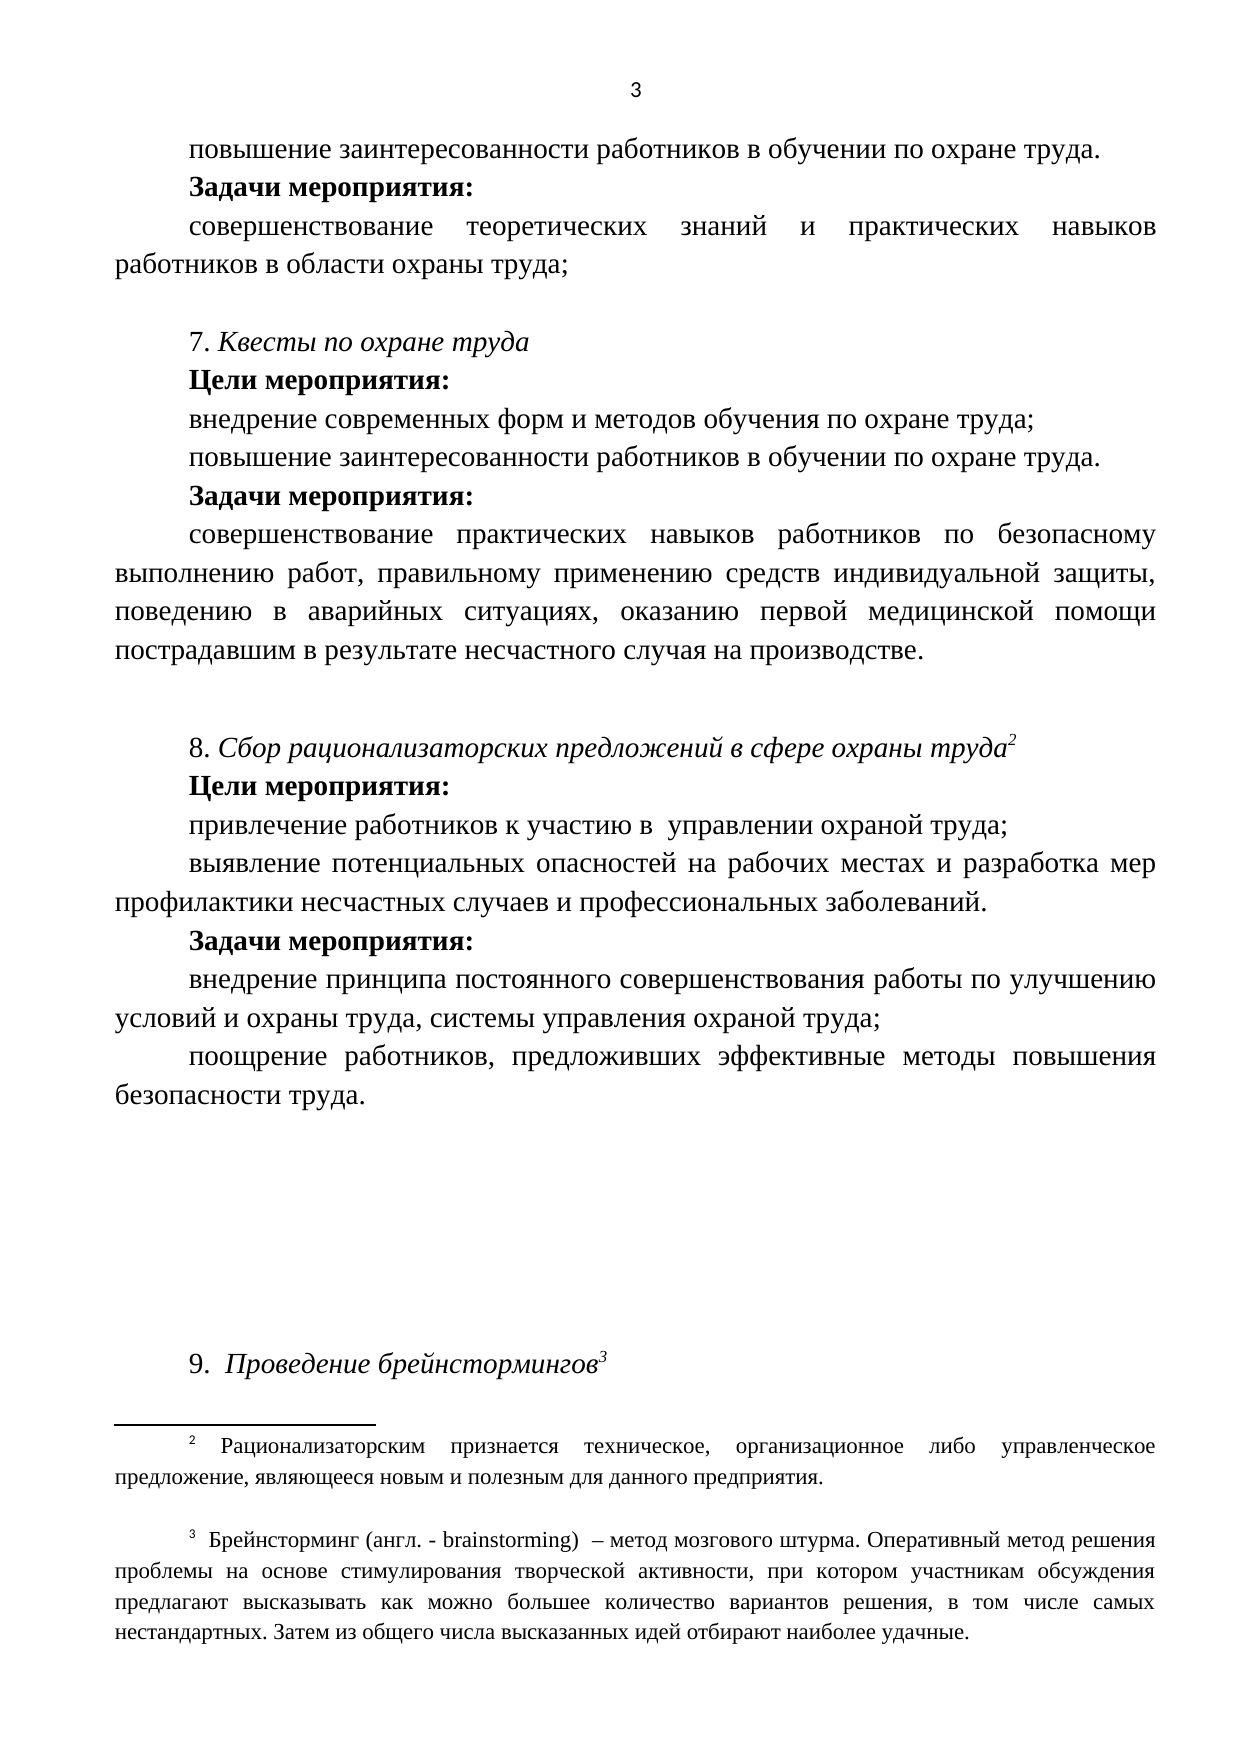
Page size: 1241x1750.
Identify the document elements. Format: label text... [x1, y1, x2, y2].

text совершенствование практических навыков работников по безопасному выполнению работ, правильному применению средств индивидуальной защиты, поведению в аварийных ситуациях, оказанию первой медицинской помощи пострадавшим в результате несчастного случая на производстве. [114, 516, 1157, 666]
text повышение заинтересованности работников в обучении по охране труда. [114, 131, 1157, 164]
text 7. Квесты по охране труда [114, 324, 1157, 357]
text повышение заинтересованности работников в обучении по охране труда. [114, 439, 1157, 473]
text Задачи мероприятия: [114, 923, 1157, 956]
text внедрение современных форм и методов обучения по охране труда; [114, 401, 1157, 434]
text привлечение работников к участию в управлении охраной труда; [114, 807, 1157, 841]
text внедрение принципа постоянного совершенствования работы по улучшению условий и охраны труда, системы управления охраной труда; [114, 961, 1157, 1033]
text совершенствование теоретических знаний и практических навыков работников в области охраны труда; [114, 208, 1157, 280]
text 8. Сбор рационализаторских предложений в сфере охраны труда [114, 730, 1157, 763]
text Цели мероприятия: [114, 362, 1157, 396]
text выявление потенциальных опасностей на рабочих местах и разработка мер профилактики несчастных случаев и профессиональных заболеваний. [114, 846, 1157, 918]
text Цели мероприятия: [114, 768, 1157, 802]
text Задачи мероприятия: [114, 169, 1157, 203]
text Задачи мероприятия: [114, 478, 1157, 511]
text поощрение работников, предложивших эффективные методы повышения безопасности труда. [114, 1038, 1157, 1110]
text 9. Проведение брейнстормингов [114, 1347, 1157, 1380]
